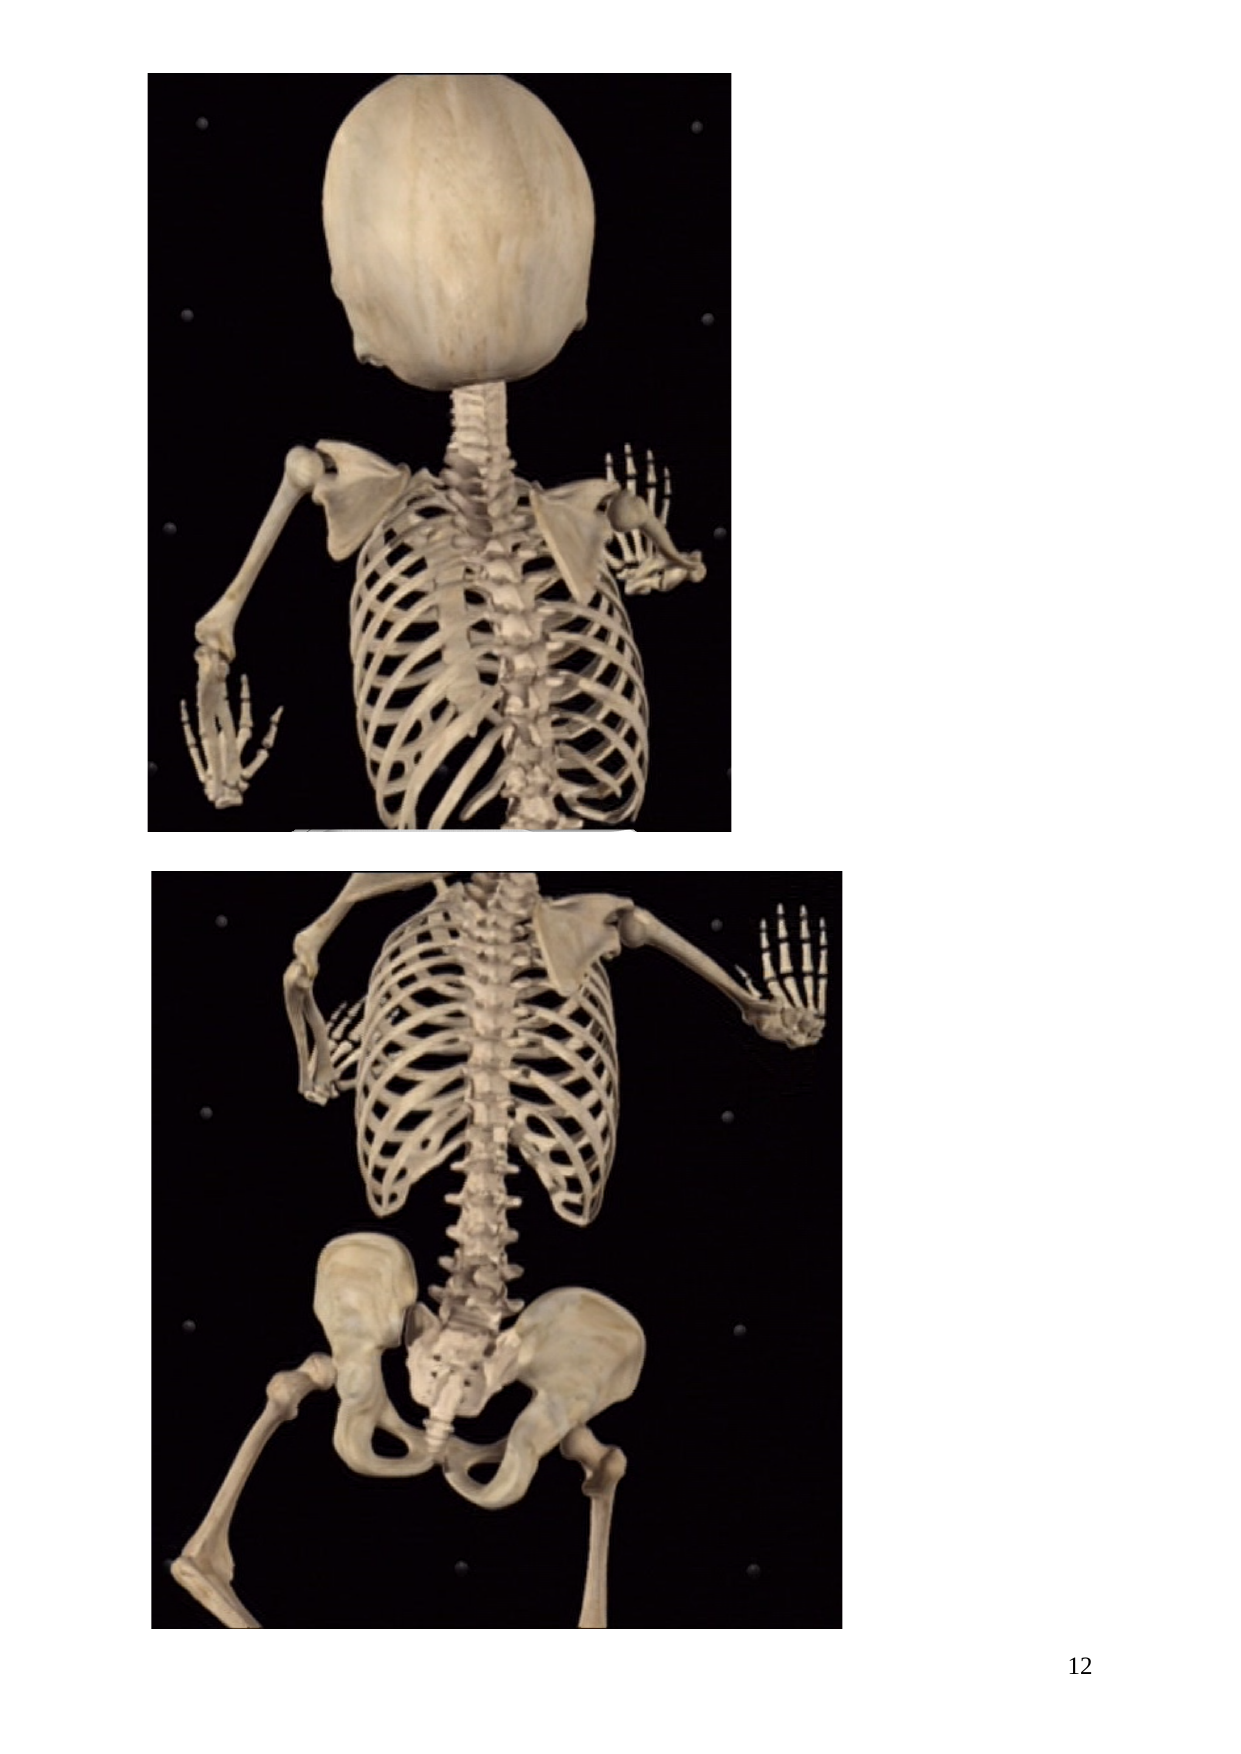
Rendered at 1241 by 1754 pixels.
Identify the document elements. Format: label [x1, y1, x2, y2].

picture [151, 871, 843, 1629]
picture [147, 73, 732, 832]
